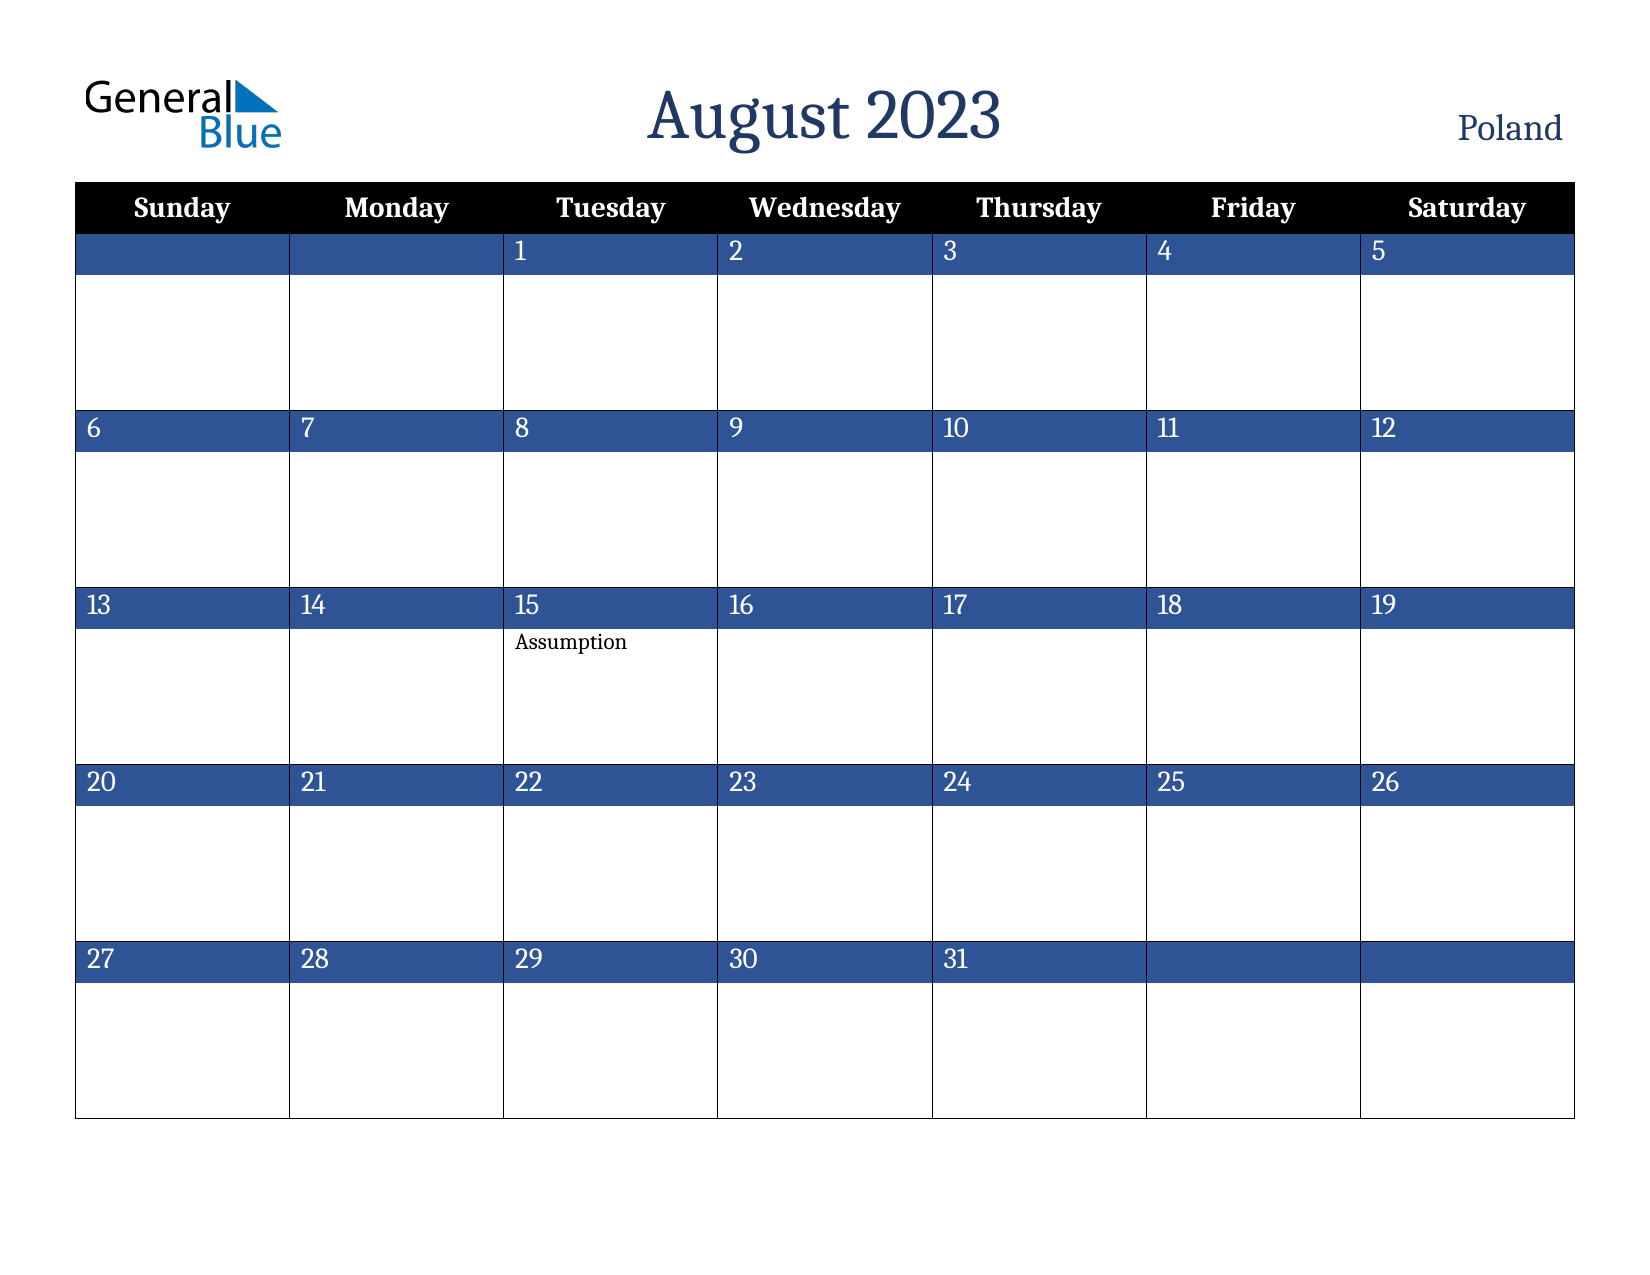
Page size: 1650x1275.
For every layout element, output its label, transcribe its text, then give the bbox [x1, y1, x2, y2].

table_cell 3 [933, 234, 1146, 275]
table_cell [1361, 942, 1574, 983]
table_cell Friday [1147, 183, 1360, 233]
table_cell [1147, 629, 1360, 764]
table_cell [933, 983, 1146, 1118]
table_cell 29 [504, 942, 717, 983]
table_cell Thursday [933, 183, 1146, 233]
table_header Poland [1146, 75, 1574, 182]
table_cell Assumption [504, 629, 717, 764]
table_cell [290, 275, 503, 410]
table_cell [933, 806, 1146, 941]
table_cell [1361, 452, 1574, 587]
table_cell [1361, 275, 1574, 410]
table_cell [933, 629, 1146, 764]
table_cell [718, 275, 932, 410]
table_header [76, 75, 503, 182]
table_cell 10 [933, 411, 1146, 452]
table_cell [718, 983, 932, 1118]
table_cell Monday [290, 183, 503, 233]
table_cell 15 [504, 588, 717, 629]
table_cell 18 [1147, 588, 1360, 629]
table_cell [290, 234, 503, 275]
table_cell 30 [718, 942, 932, 983]
table_cell 24 [933, 765, 1146, 806]
table_cell [933, 275, 1146, 410]
table_cell [1147, 806, 1360, 941]
table_cell 5 [1361, 234, 1574, 275]
table_cell [76, 806, 289, 941]
table_cell [76, 452, 289, 587]
table_cell 31 [933, 942, 1146, 983]
table_cell 13 [76, 588, 289, 629]
table_cell [933, 452, 1146, 587]
table_cell [504, 806, 717, 941]
table_cell Wednesday [718, 183, 932, 233]
table_cell [1147, 942, 1360, 983]
table_cell 25 [1147, 765, 1360, 806]
table_cell 23 [718, 765, 932, 806]
table_cell 2 [718, 234, 932, 275]
table_cell [1361, 806, 1574, 941]
table_cell [504, 452, 717, 587]
table_cell [718, 452, 932, 587]
table_cell [290, 452, 503, 587]
table_cell [1147, 983, 1360, 1118]
table_cell [76, 275, 289, 410]
table_cell [290, 629, 503, 764]
table_cell [504, 983, 717, 1118]
table_cell 22 [504, 765, 717, 806]
table_cell [1147, 452, 1360, 587]
table_cell 28 [290, 942, 503, 983]
table_cell 1 [504, 234, 717, 275]
table_cell 26 [1361, 765, 1574, 806]
table_cell 27 [76, 942, 289, 983]
table_cell [76, 234, 289, 275]
table_cell 8 [504, 411, 717, 452]
table_header August 2023 [504, 75, 1146, 182]
picture [86, 80, 281, 148]
table_cell 7 [290, 411, 503, 452]
table_cell [76, 983, 289, 1118]
table_cell 12 [1361, 411, 1574, 452]
table_cell 6 [76, 411, 289, 452]
table_cell Sunday [76, 183, 289, 233]
table_cell 19 [1361, 588, 1574, 629]
table_cell 17 [933, 588, 1146, 629]
table_cell [1361, 983, 1574, 1118]
table_cell [1361, 629, 1574, 764]
table_cell 4 [1147, 234, 1360, 275]
table_cell 20 [76, 765, 289, 806]
table_cell 21 [290, 765, 503, 806]
table_cell 9 [718, 411, 932, 452]
table_cell 14 [290, 588, 503, 629]
table_cell [718, 806, 932, 941]
table_cell [718, 629, 932, 764]
table_cell [1147, 275, 1360, 410]
table_cell 16 [718, 588, 932, 629]
table_cell Saturday [1361, 183, 1574, 233]
table_cell [290, 983, 503, 1118]
table_cell [290, 806, 503, 941]
table_cell Tuesday [504, 183, 717, 233]
table_cell 11 [1147, 411, 1360, 452]
table_cell [76, 629, 289, 764]
table_cell [504, 275, 717, 410]
